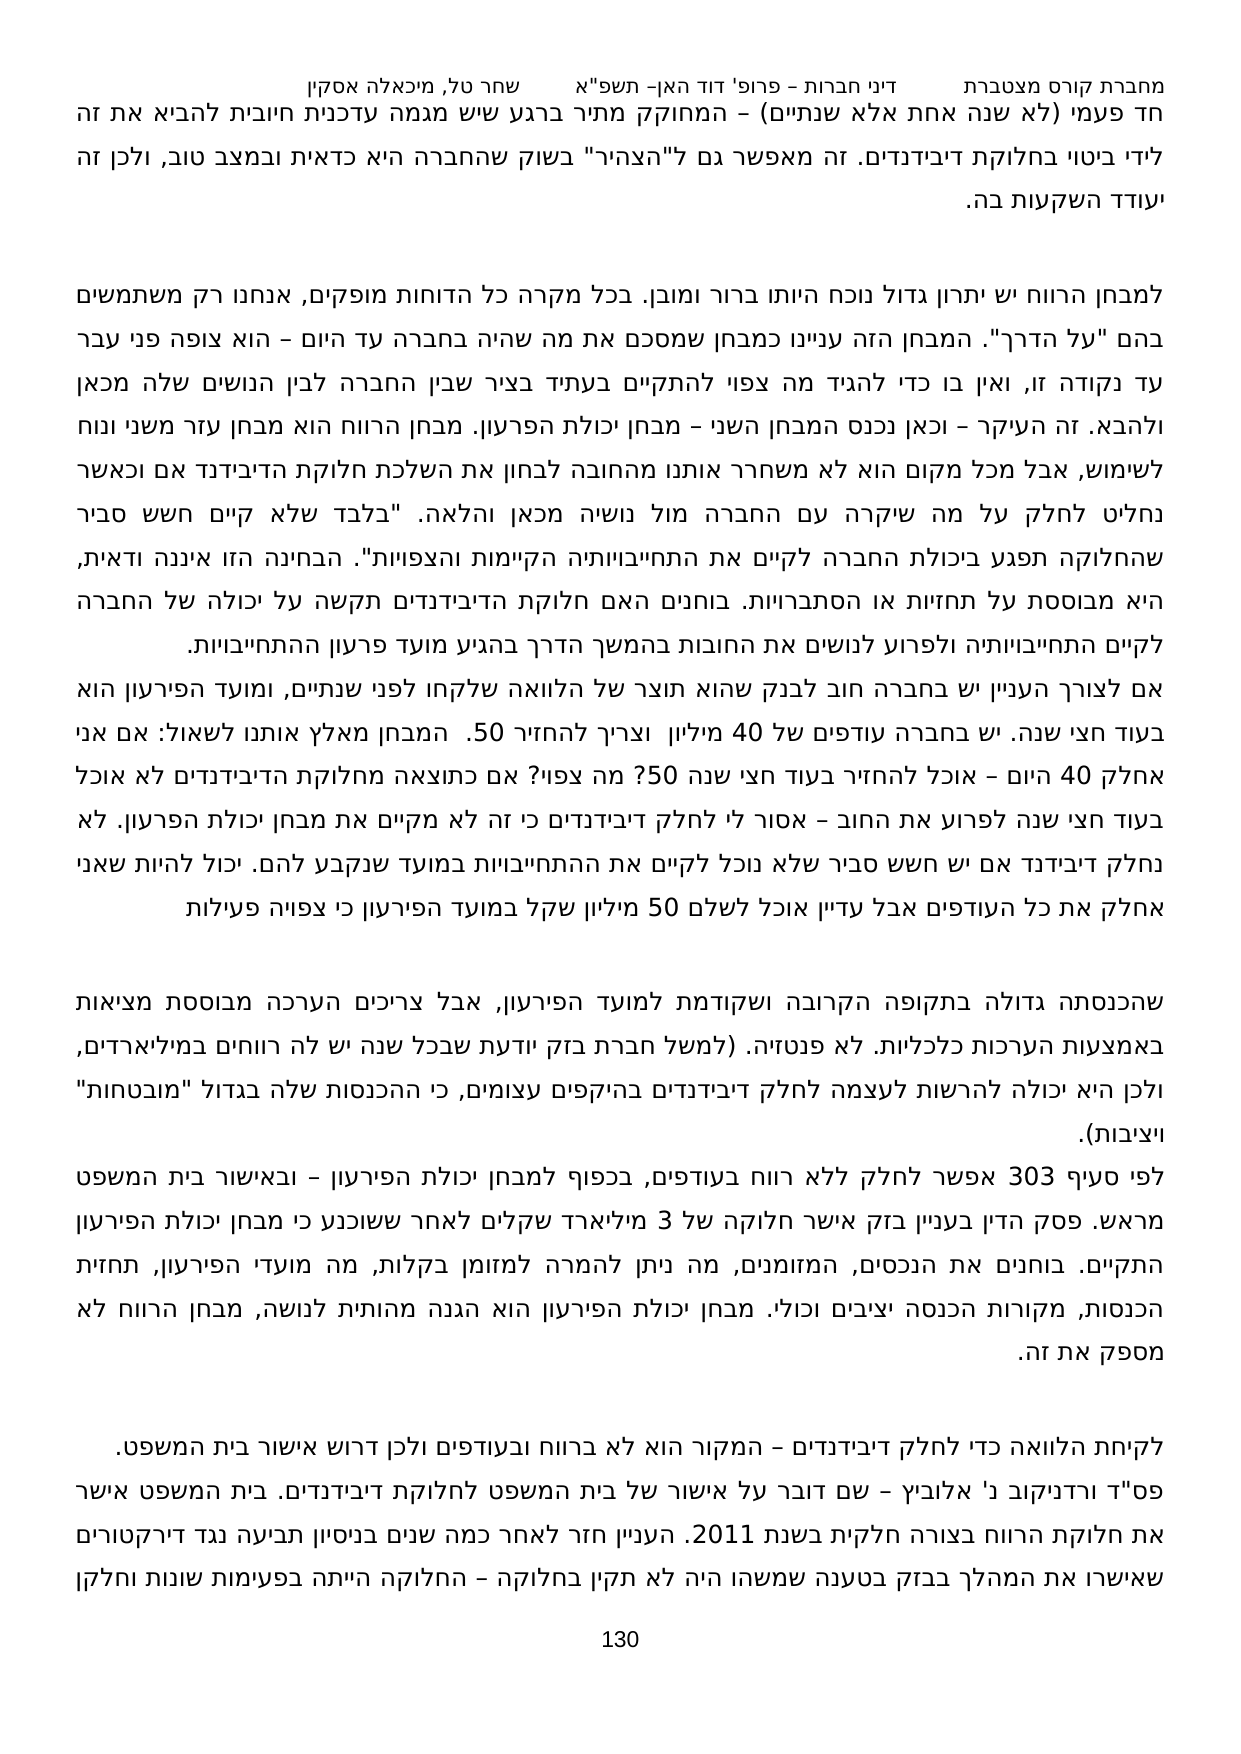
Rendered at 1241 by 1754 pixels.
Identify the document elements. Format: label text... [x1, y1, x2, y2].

text שהכנסתה גדולה בתקופה הקרובה ושקודמת למועד הפירעון, אבל צריכים הערכה מבוססת מציאות באמצעות הערכות כלכליות. לא פנטזיה. (למשל חברת בזק יודעת שבכל שנה יש לה רווחים במיליארדים, ולכן היא יכולה להרשות לעצמה לחלק דיבידנדים בהיקפים עצומים, כי ההכנסות שלה בגדול "מובטחות" ויציבות). [75, 988, 1165, 1148]
text לקיחת הלוואה כדי לחלק דיבידנדים – המקור הוא לא ברווח ובעודפים ולכן דרוש אישור בית המשפט. [75, 1432, 1165, 1462]
text למבחן הרווח יש יתרון גדול נוכח היותו ברור ומובן. בכל מקרה כל הדוחות מופקים, אנחנו רק משתמשים בהם "על הדרך". המבחן הזה עניינו כמבחן שמסכם את מה שהיה בחברה עד היום – הוא צופה פני עבר עד נקודה זו, ואין בו כדי להגיד מה צפוי להתקיים בעתיד בציר שבין החברה לבין הנושים שלה מכאן ולהבא. זה העיקר – וכאן נכנס המבחן השני – מבחן יכולת הפרעון. מבחן הרווח הוא מבחן עזר משני ונוח לשימוש, אבל מכל מקום הוא לא משחרר אותנו מהחובה לבחון את השלכת חלוקת הדיבידנד אם וכאשר נחליט לחלק על מה שיקרה עם החברה מול נושיה מכאן והלאה. "בלבד שלא קיים חשש סביר שהחלוקה תפגע ביכולת החברה לקיים את התחייבויותיה הקיימות והצפויות". הבחינה הזו איננה ודאית, היא מבוססת על תחזיות או הסתברויות. בוחנים האם חלוקת הדיבידנדים תקשה על יכולה של החברה לקיים התחייבויותיה ולפרוע לנושים את החובות בהמשך הדרך בהגיע מועד פרעון ההתחייבויות. [75, 280, 1165, 659]
text אם לצורך העניין יש בחברה חוב לבנק שהוא תוצר של הלוואה שלקחו לפני שנתיים, ומועד הפירעון הוא בעוד חצי שנה. יש בחברה עודפים של 40 מיליון וצריך להחזיר 50. המבחן מאלץ אותנו לשאול: אם אני אחלק 40 היום – אוכל להחזיר בעוד חצי שנה 50? מה צפוי? אם כתוצאה מחלוקת הדיבידנדים לא אוכל בעוד חצי שנה לפרוע את החוב – אסור לי לחלק דיבידנדים כי זה לא מקיים את מבחן יכולת הפרעון. לא נחלק דיבידנד אם יש חשש סביר שלא נוכל לקיים את ההתחייבויות במועד שנקבע להם. יכול להיות שאני אחלק את כל העודפים אבל עדיין אוכל לשלם 50 מיליון שקל במועד הפירעון כי צפויה פעילות [75, 674, 1165, 922]
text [75, 1476, 1165, 1593]
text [75, 98, 1165, 215]
text לפי סעיף 303 אפשר לחלק ללא רווח בעודפים, בכפוף למבחן יכולת הפירעון – ובאישור בית המשפט מראש. פסק הדין בעניין בזק אישר חלוקה של 3 מיליארד שקלים לאחר ששוכנע כי מבחן יכולת הפירעון התקיים. בוחנים את הנכסים, המזומנים, מה ניתן להמרה למזומן בקלות, מה מועדי הפירעון, תחזית הכנסות, מקורות הכנסה יציבים וכולי. מבחן יכולת הפירעון הוא הגנה מהותית לנושה, מבחן הרווח לא מספק את זה. [75, 1163, 1165, 1367]
